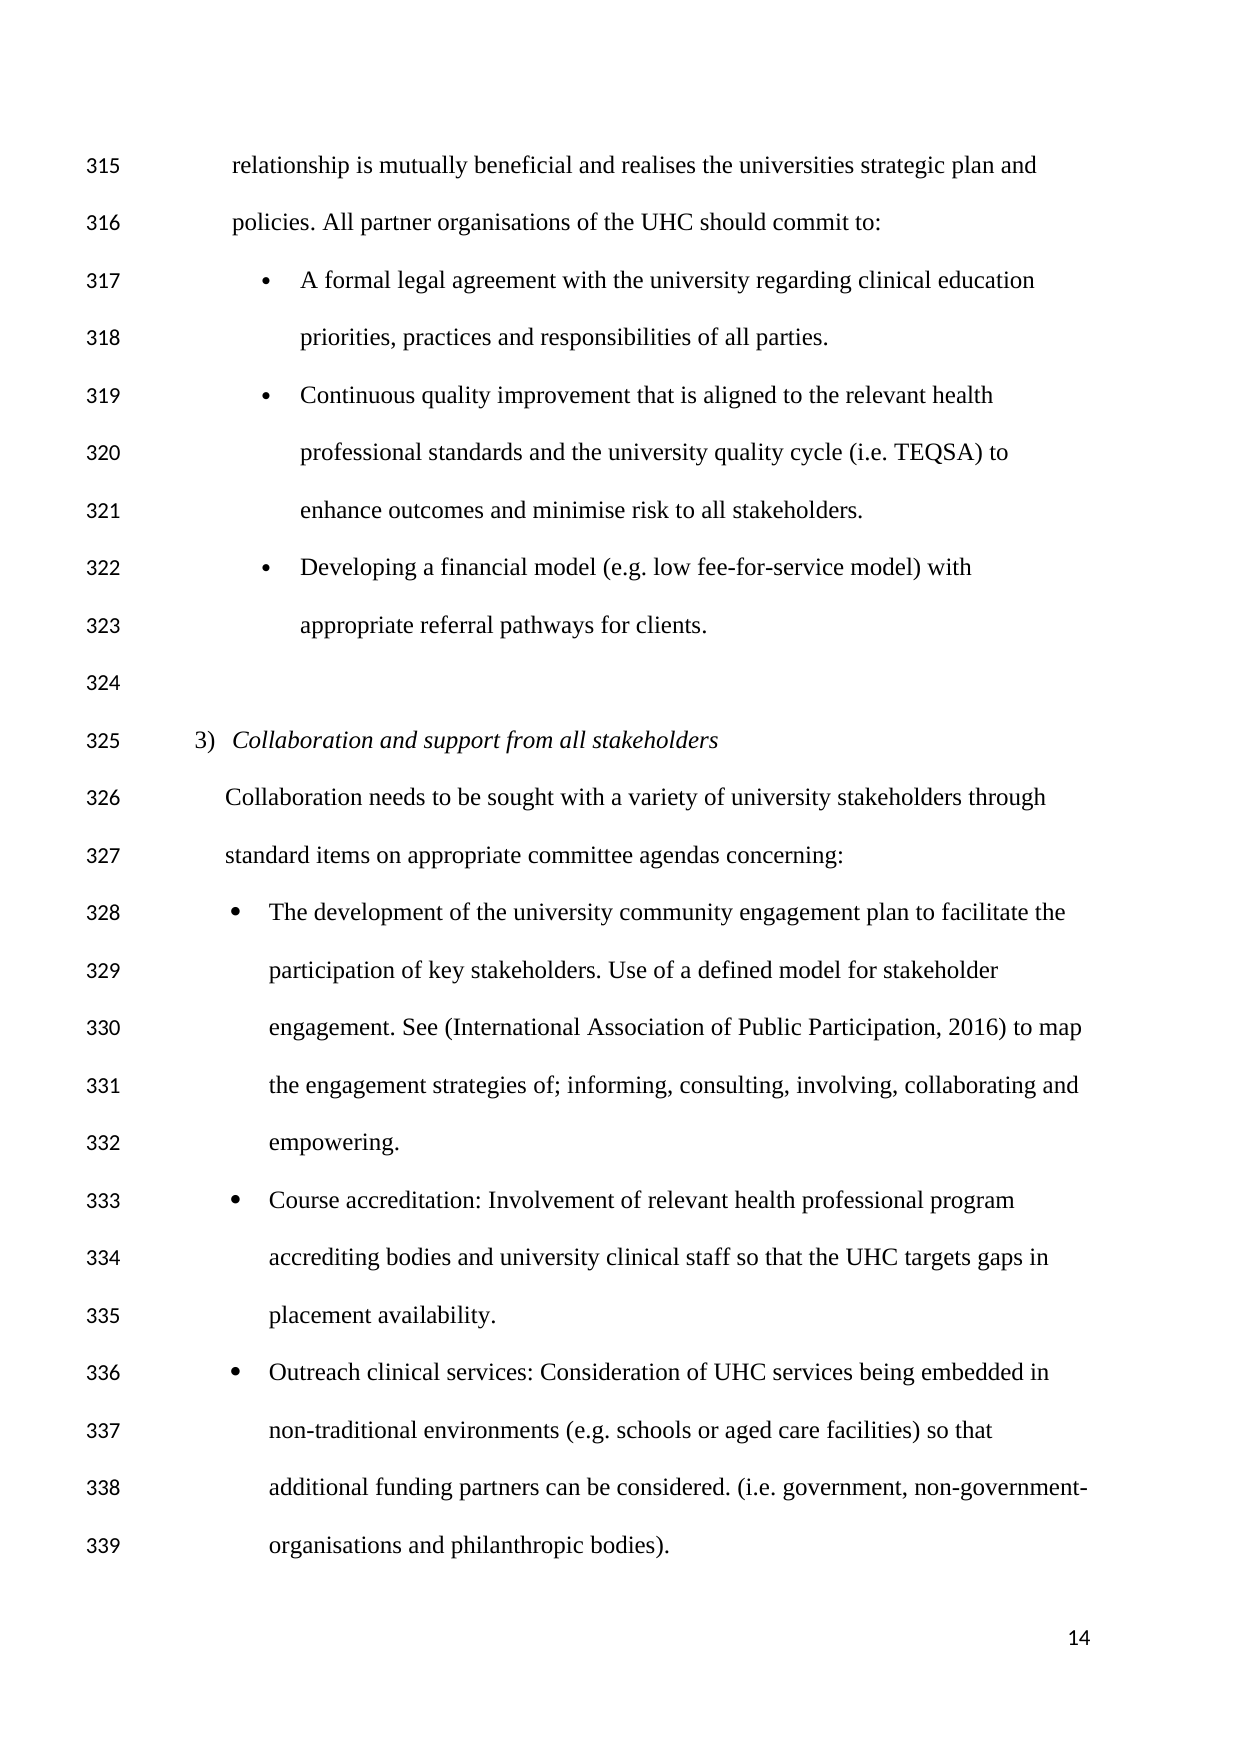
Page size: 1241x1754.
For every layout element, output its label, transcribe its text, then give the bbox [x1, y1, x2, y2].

list The development of the university community engagement plan to facilitate the participation of key stakeholders. Use of a defined model for stakeholder engagement. See (International Association of Public Participation, 2016) to map the engagement strategies of; informing, consulting, involving, collaborating and empowering. [231, 897, 1090, 1156]
list Developing a financial model (e.g. low fee-for-service model) with appropriate referral pathways for clients. [262, 552, 1090, 639]
list Course accreditation: Involvement of relevant health professional program accrediting bodies and university clinical staff so that the UHC targets gaps in placement availability. [231, 1185, 1090, 1329]
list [194, 150, 1090, 236]
list Continuous quality improvement that is aligned to the relevant health professional standards and the university quality cycle (i.e. TEQSA) to enhance outcomes and minimise risk to all stakeholders. [262, 380, 1090, 524]
list A formal legal agreement with the university regarding clinical education priorities, practices and responsibilities of all parties. [262, 265, 1090, 351]
text Collaboration needs to be sought with a variety of university stakeholders through standard items on appropriate committee agendas concerning: [225, 782, 1090, 869]
list Outreach clinical services: Consideration of UHC services being embedded in non-traditional environments (e.g. schools or aged care facilities) so that additional funding partners can be considered. (i.e. government, non-government-organisations and philanthropic bodies). [231, 1357, 1090, 1559]
list Collaboration and support from all stakeholders [194, 725, 1090, 754]
